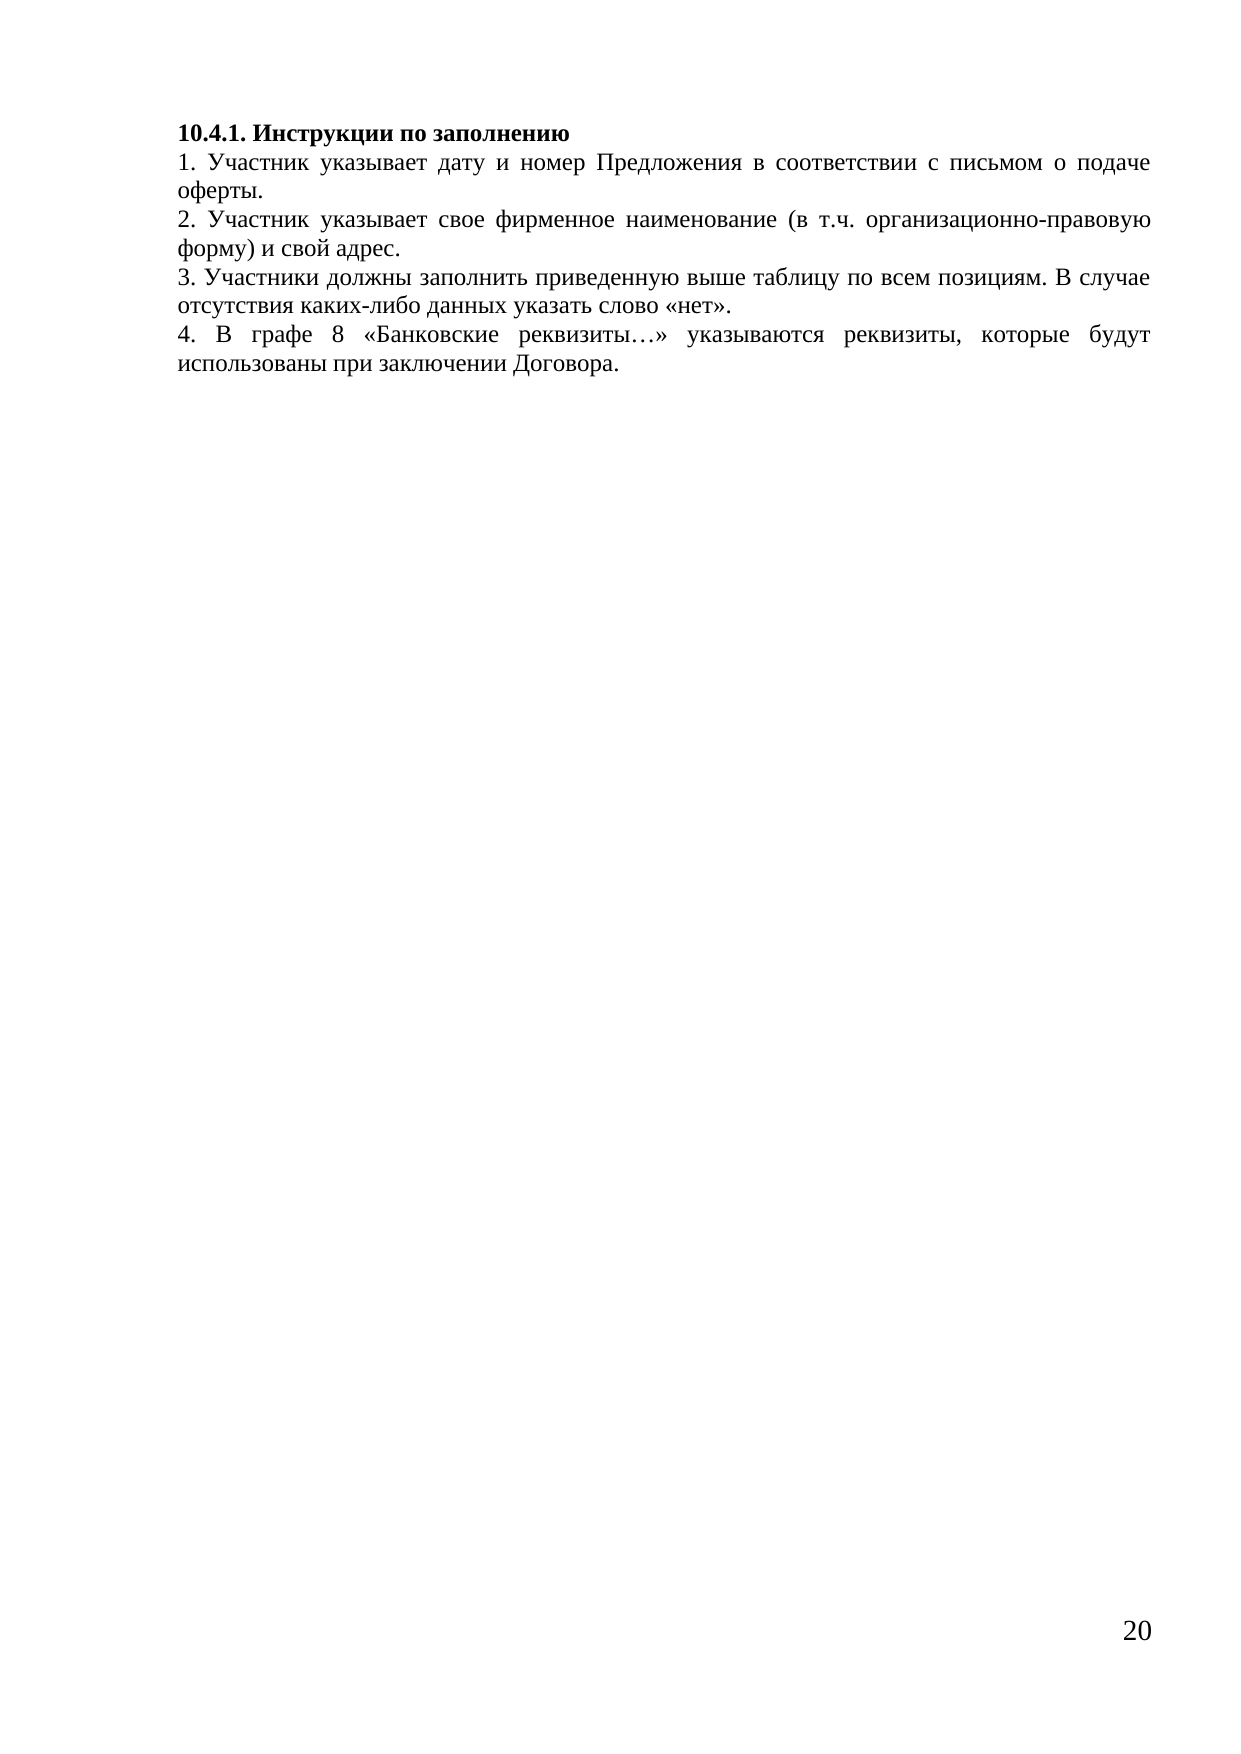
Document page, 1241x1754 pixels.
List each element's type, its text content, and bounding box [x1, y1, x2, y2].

text 2. Участник указывает свое фирменное наименование (в т.ч. организационно-правовую форму) и свой адрес. [177, 204, 1152, 262]
text 10.4.1. Инструкции по заполнению [177, 118, 1152, 147]
text 4. В графе 8 «Банковские реквизиты…» указываются реквизиты, которые будут использованы при заключении Договора. [177, 319, 1152, 377]
text 3. Участники должны заполнить приведенную выше таблицу по всем позициям. В случае отсутствия каких-либо данных указать слово «нет». [177, 262, 1152, 319]
text 1. Участник указывает дату и номер Предложения в соответствии с письмом о подаче оферты. [177, 147, 1152, 204]
